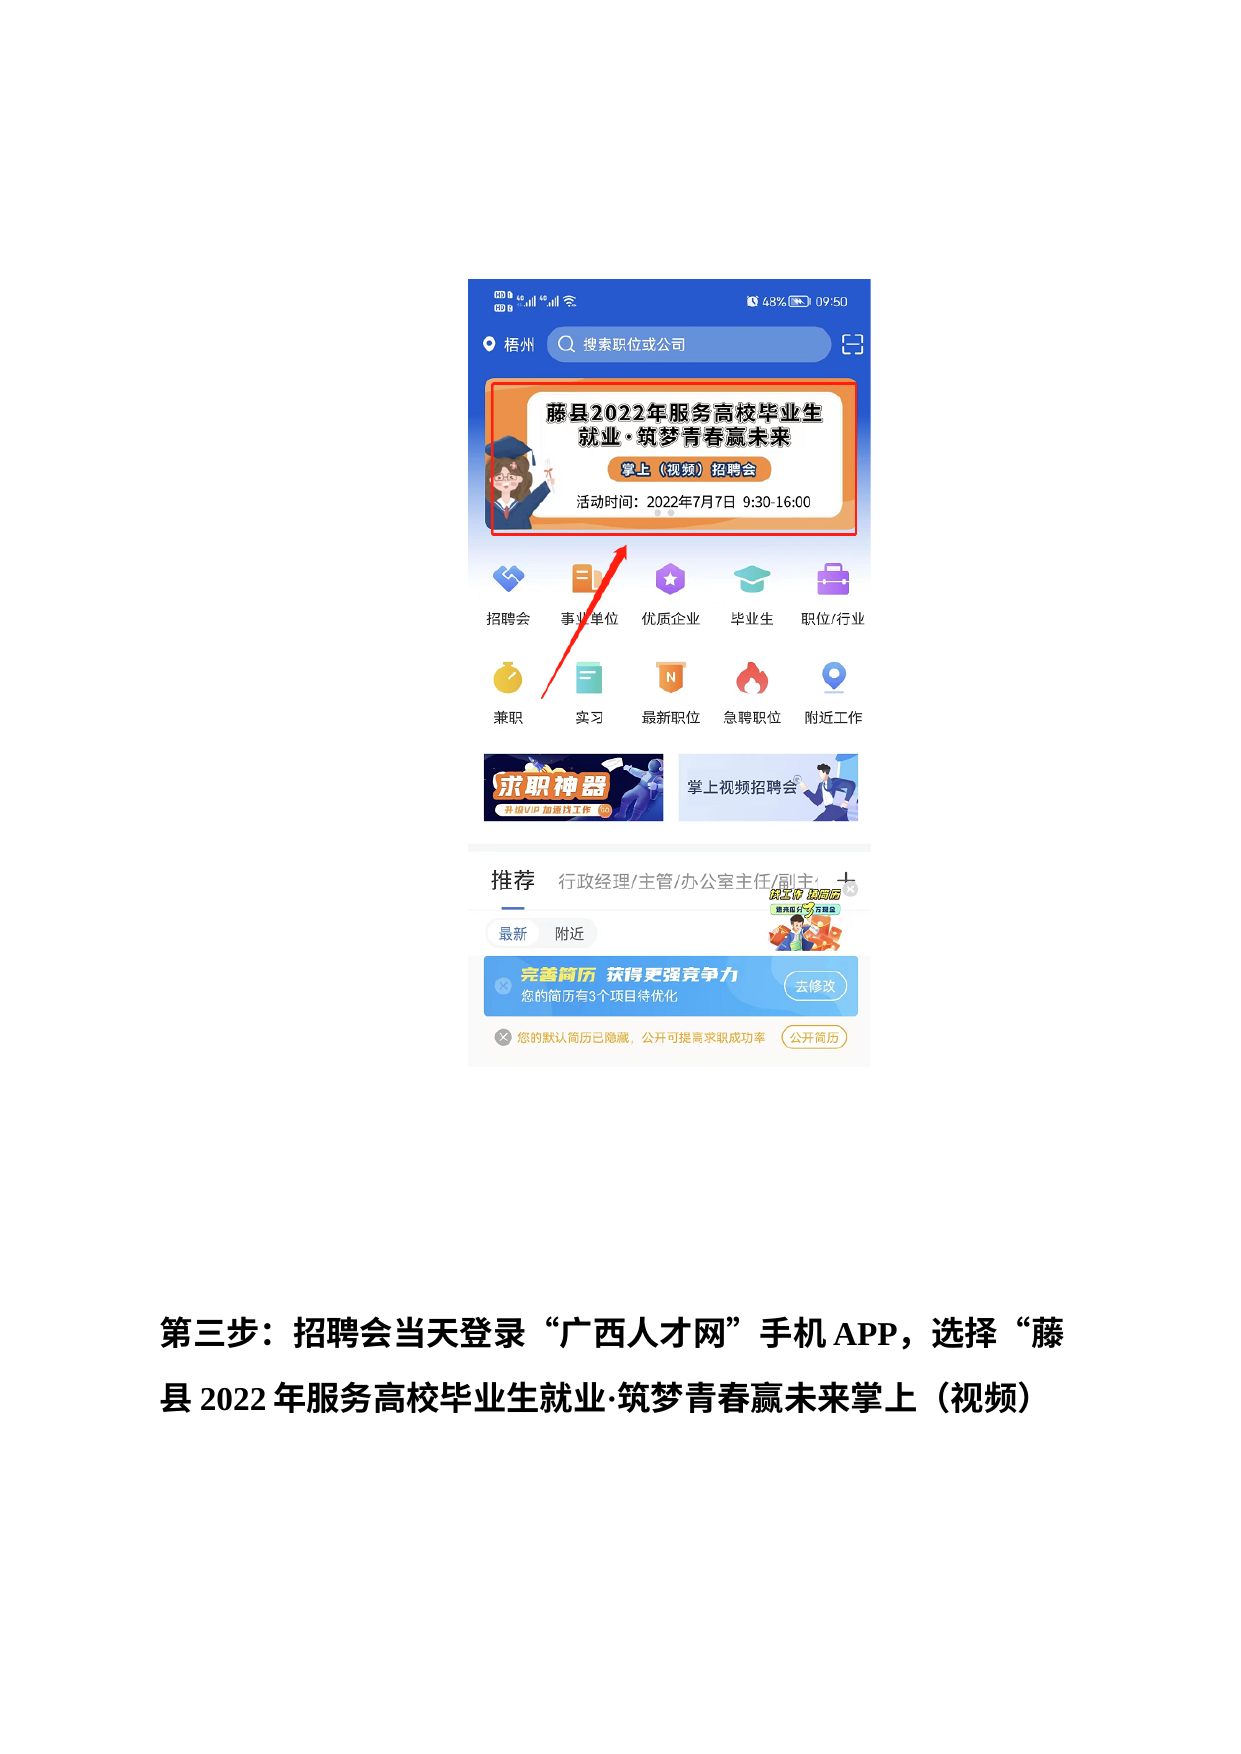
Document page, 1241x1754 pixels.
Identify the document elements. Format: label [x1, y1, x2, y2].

text [159, 1298, 1081, 1428]
picture [463, 275, 871, 1070]
